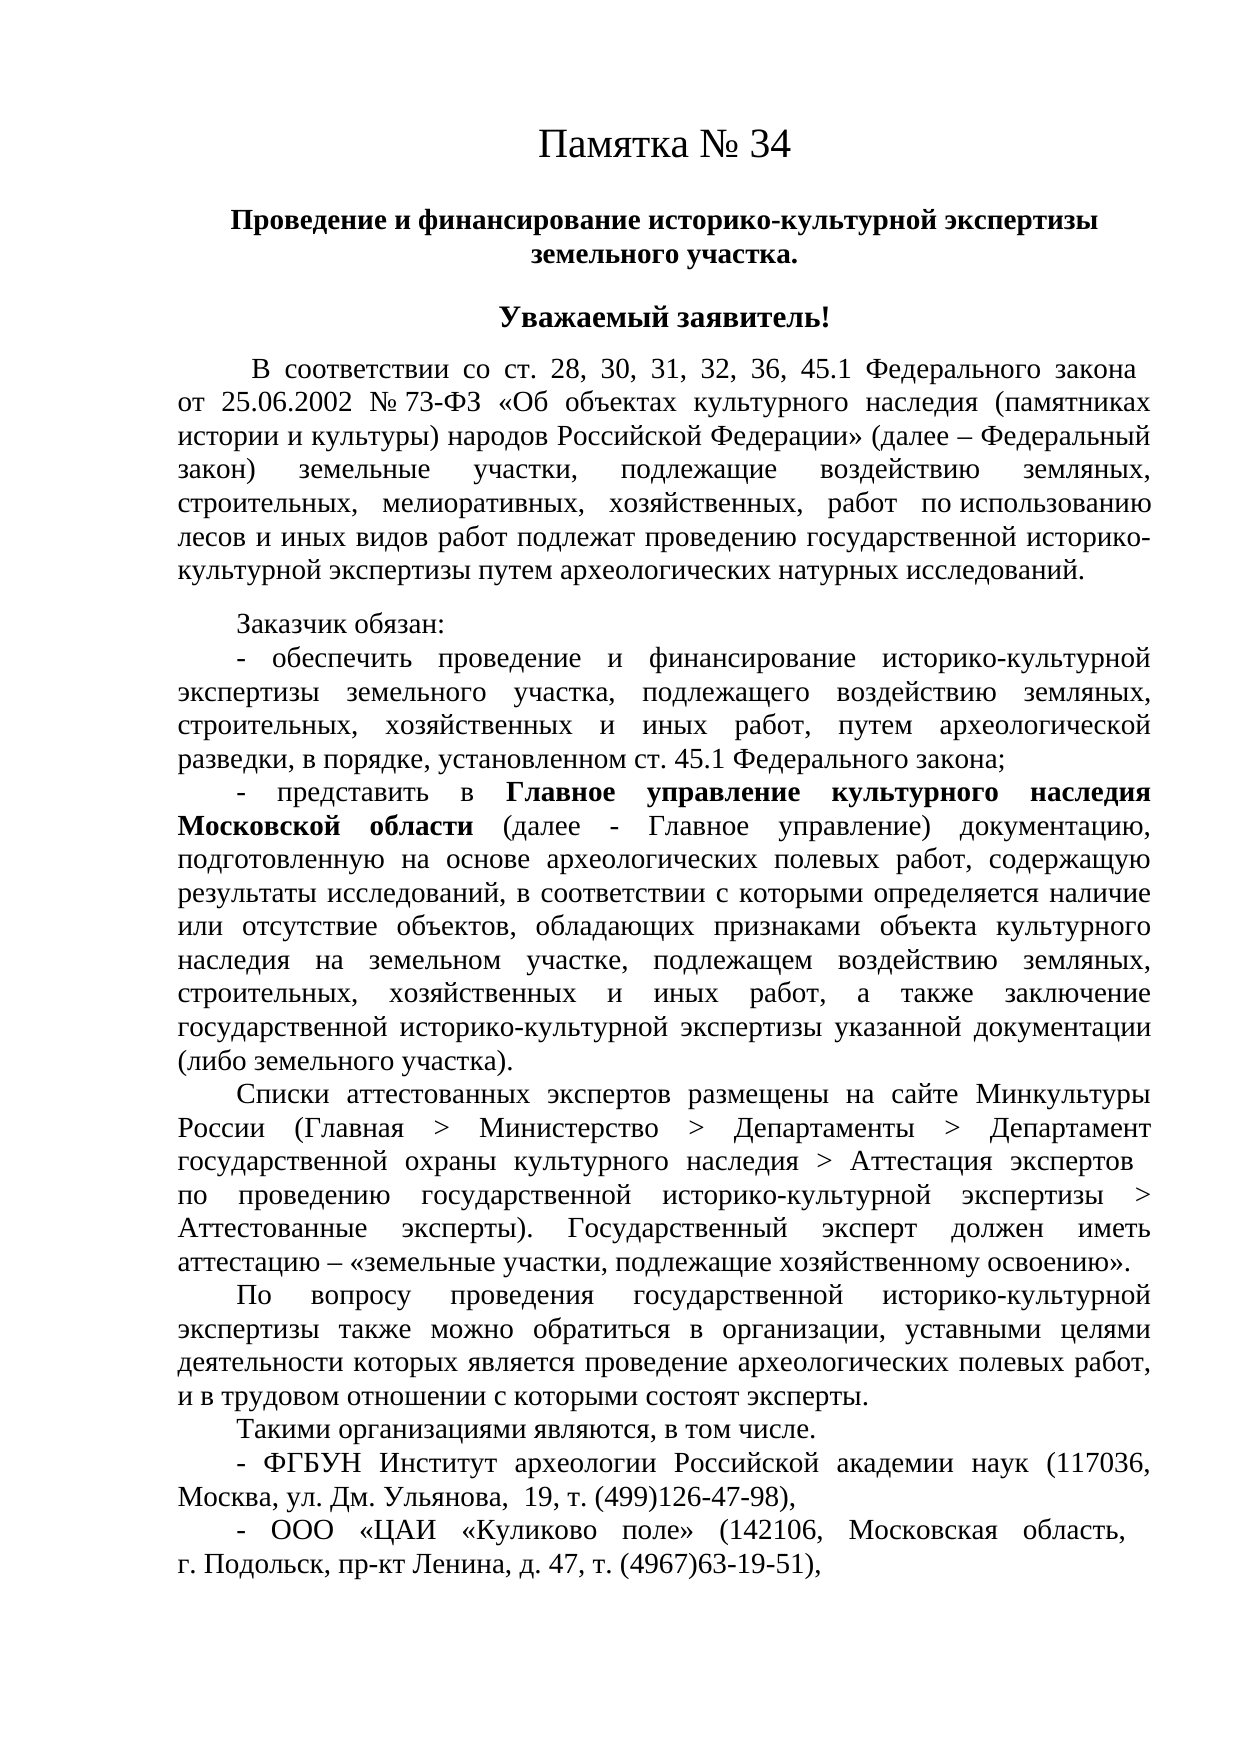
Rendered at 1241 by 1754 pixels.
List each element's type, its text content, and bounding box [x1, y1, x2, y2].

text По вопросу проведения государственной историко-культурной экспертизы также можно обратиться в организации, уставными целями деятельности которых является проведение археологических полевых работ, и в трудовом отношении с которыми состоят эксперты. [177, 1277, 1152, 1412]
text - представить в Главное управление культурного наследия Московской области (далее - Главное управление) документацию, подготовленную на основе археологических полевых работ, содержащую результаты исследований, в соответствии с которыми определяется наличие или отсутствие объектов, обладающих признаками объекта культурного наследия на земельном участке, подлежащем воздействию земляных, строительных, хозяйственных и иных работ, а также заключение государственной историко-культурной экспертизы указанной документации (либо земельного участка). [177, 774, 1152, 1076]
text Проведение и финансирование историко-культурной экспертизы земельного участка. [177, 202, 1152, 269]
text Такими организациями являются, в том числе. [177, 1412, 1152, 1445]
text В соответствии со ст. 28, 30, 31, 32, 36, 45.1 Федерального закона от 25.06.2002 № 73-ФЗ «Об объектах культурного наследия (памятниках истории и культуры) народов Российской Федерации» (далее – Федеральный закон) земельные участки, подлежащие воздействию земляных, строительных, мелиоративных, хозяйственных, работ по использованию лесов и иных видов работ подлежат проведению государственной историко-культурной экспертизы путем археологических натурных исследований. [177, 351, 1152, 586]
text - обеспечить проведение и финансирование историко-культурной экспертизы земельного участка, подлежащего воздействию земляных, строительных, хозяйственных и иных работ, путем археологической разведки, в порядке, установленном ст. 45.1 Федерального закона; [177, 640, 1152, 774]
text Заказчик обязан: [177, 607, 1152, 640]
text Памятка № 34 [177, 118, 1152, 166]
text Уважаемый заявитель! [177, 299, 1152, 334]
text - ООО «ЦАИ «Куликово поле» (142106, Московская область, г. Подольск, пр-кт Ленина, д. 47, т. (4967)63-19-51), [177, 1512, 1152, 1579]
text - ФГБУН Институт археологии Российской академии наук (117036, Москва, ул. Дм. Ульянова, 19, т. (499)126-47-98), [177, 1445, 1152, 1512]
text Списки аттестованных экспертов размещены на сайте Минкультуры России (Главная > Министерство > Департаменты > Департамент государственной охраны культурного наследия > Аттестация экспертов по проведению государственной историко-культурной экспертизы > Аттестованные эксперты). Государственный эксперт должен иметь аттестацию – «земельные участки, подлежащие хозяйственному освоению». [177, 1076, 1152, 1277]
